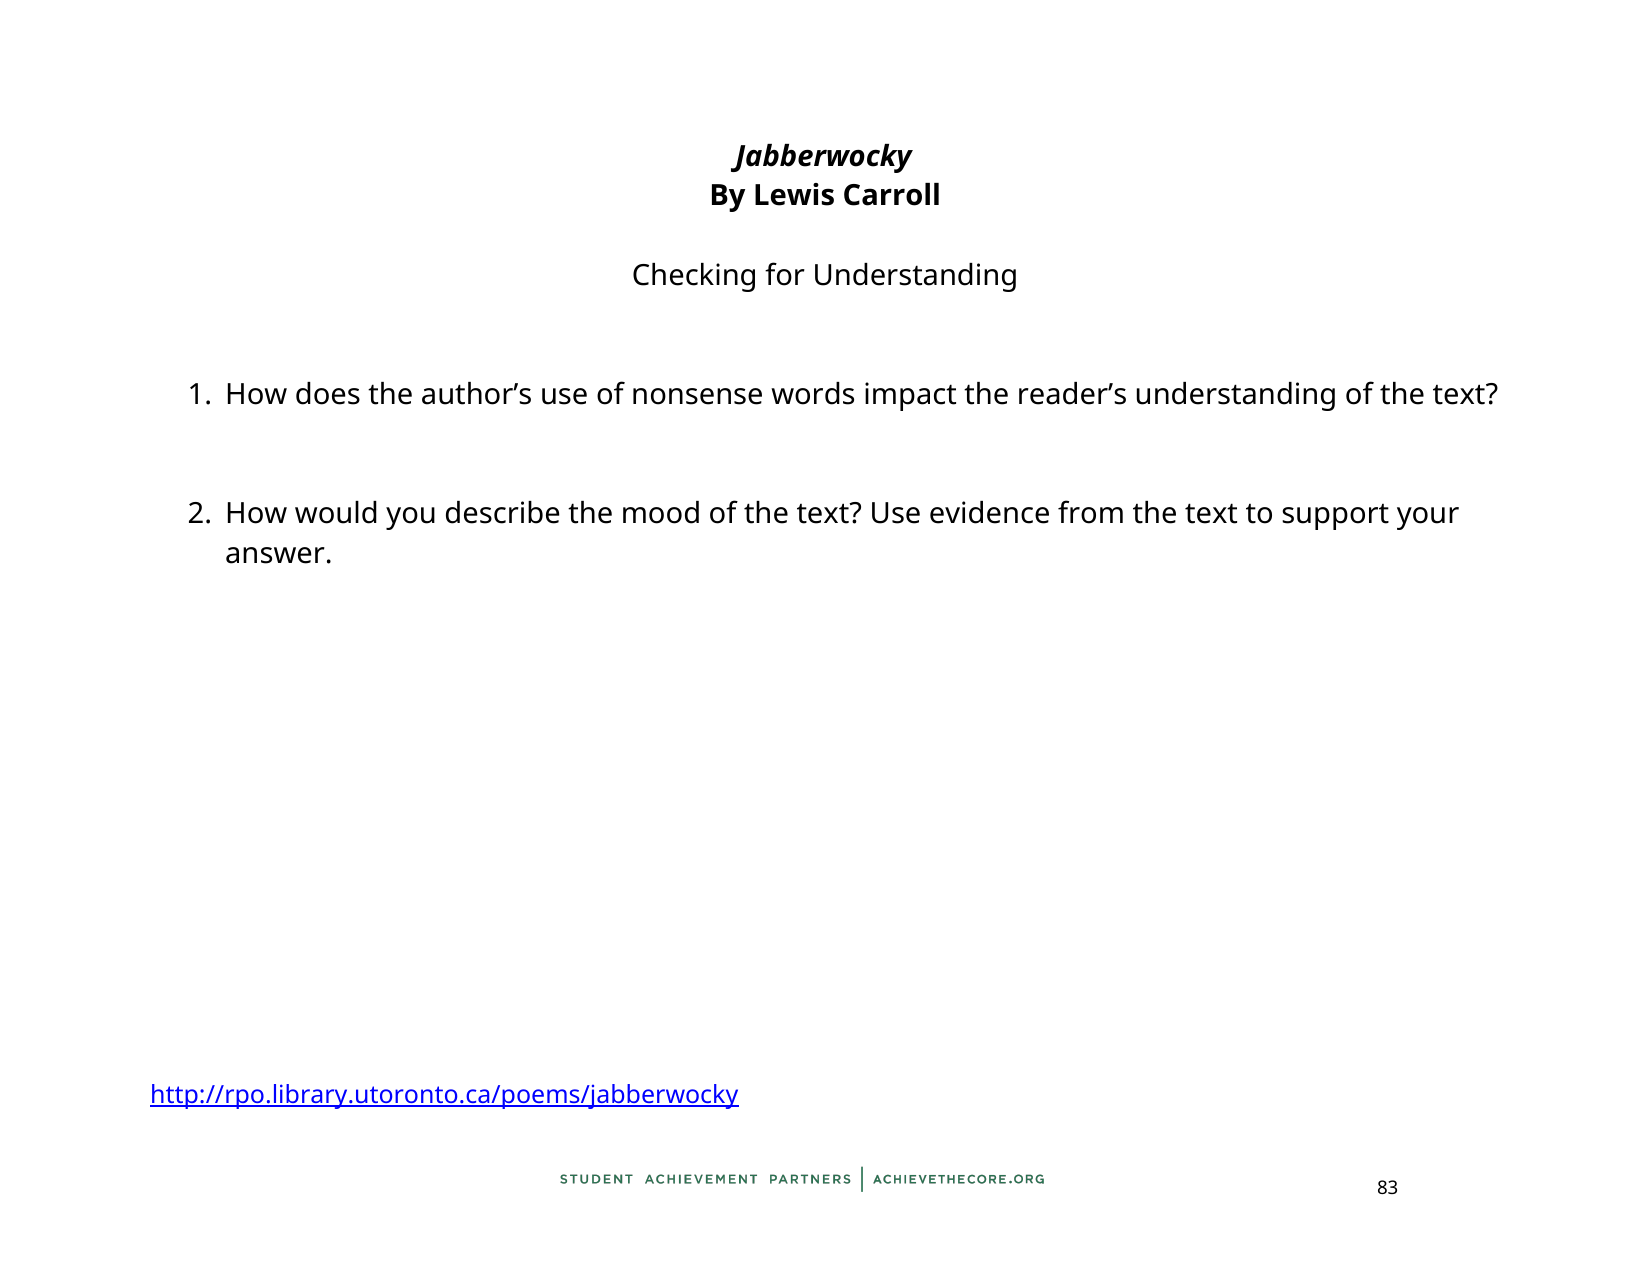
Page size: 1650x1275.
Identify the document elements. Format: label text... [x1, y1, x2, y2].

text Checking for Understanding [150, 254, 1500, 294]
text Jabberwocky [150, 135, 1500, 175]
list How would you describe the mood of the text? Use evidence from the text to support your answer. [187, 492, 1500, 572]
text http://rpo.library.utoronto.ca/poems/jabberwocky [150, 1076, 1500, 1111]
picture [549, 1163, 1057, 1195]
list How does the author’s use of nonsense words impact the reader’s understanding of the text? [187, 373, 1500, 413]
text By Lewis Carroll [150, 175, 1500, 214]
